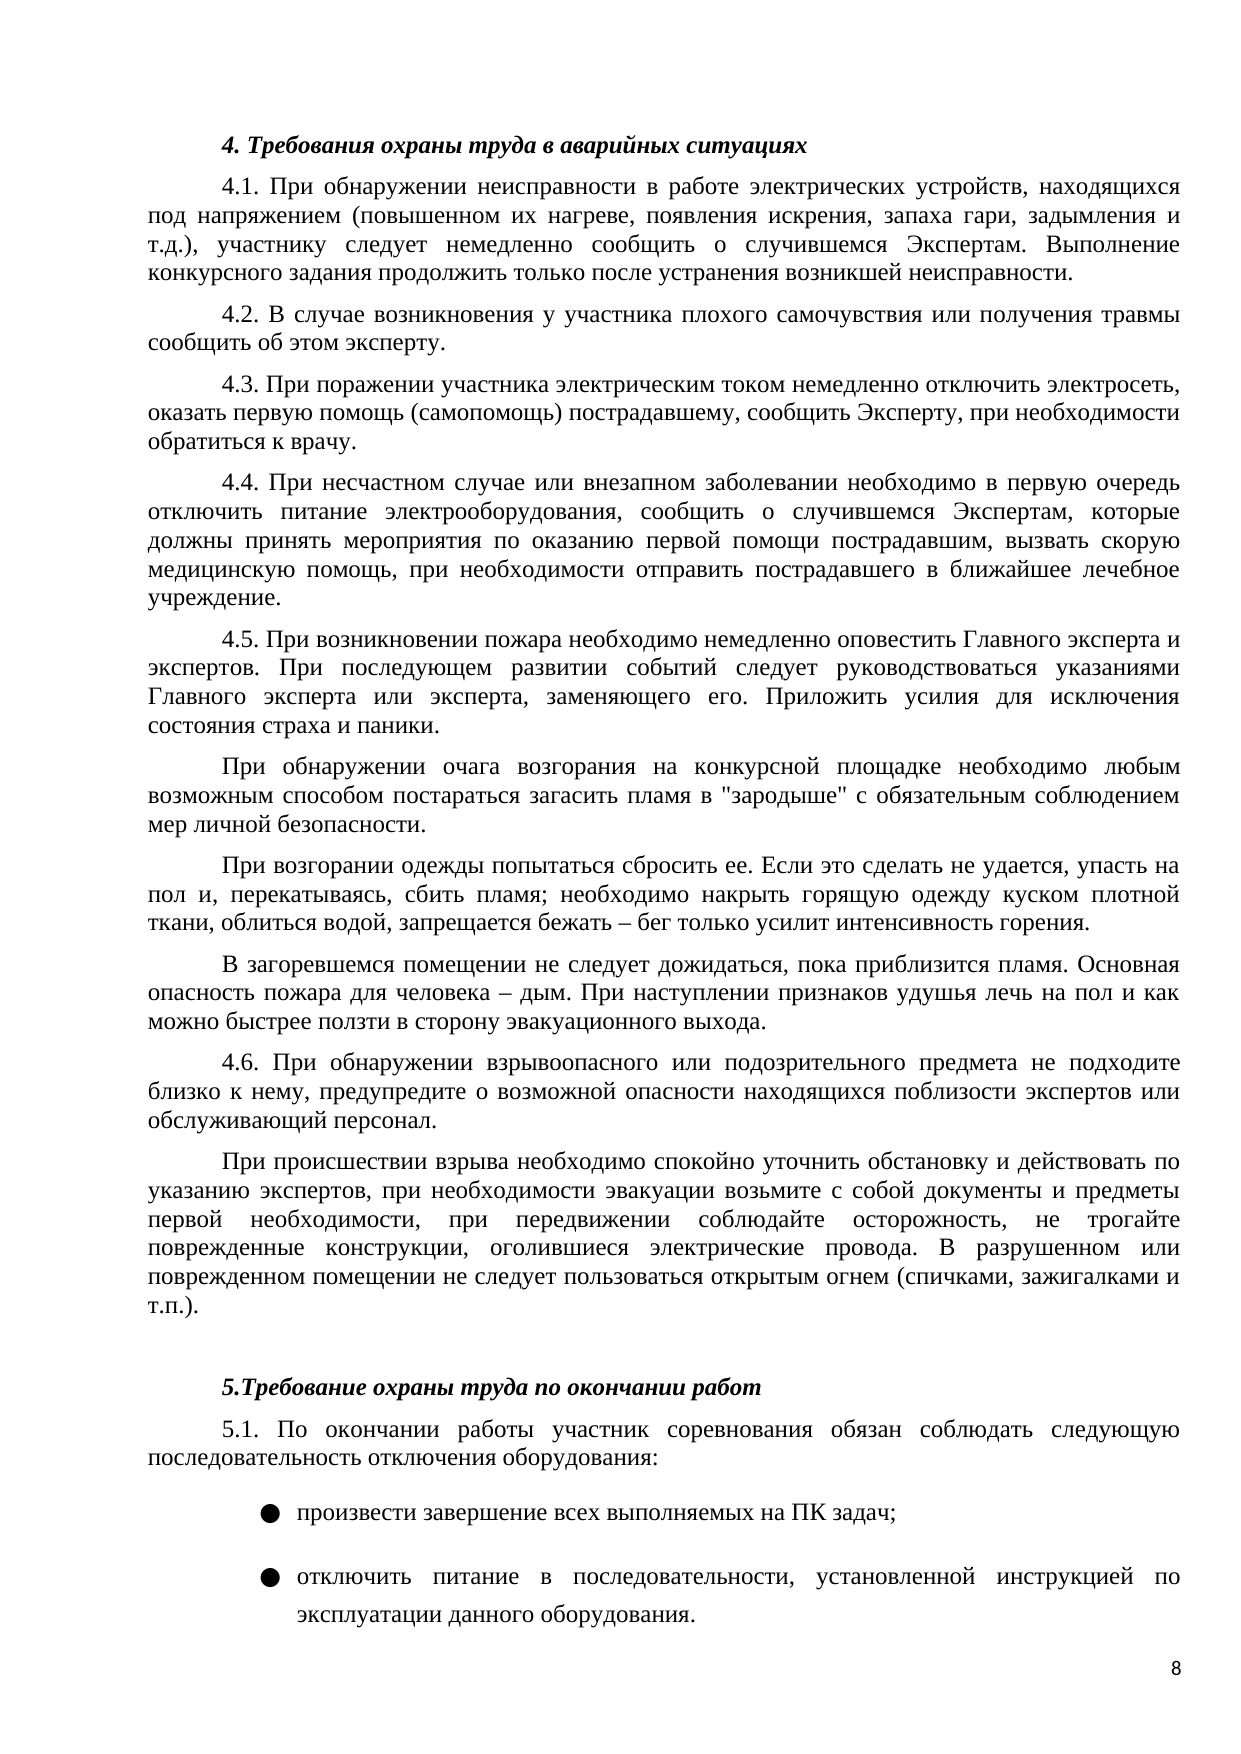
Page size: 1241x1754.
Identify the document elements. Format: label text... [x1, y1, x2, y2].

text 4.1. При обнаружении неисправности в работе электрических устройств, находящихся под напряжением (повышенном их нагреве, появления искрения, запаха гари, задымления и т.д.), участнику следует немедленно сообщить о случившемся Экспертам. Выполнение конкурсного задания продолжить только после устранения возникшей неисправности. [148, 171, 1181, 286]
text 5.Требование охраны труда по окончании работ [148, 1372, 1181, 1401]
list произвести завершение всех выполняемых на ПК задач; [259, 1484, 1181, 1535]
text При происшествии взрыва необходимо спокойно уточнить обстановку и действовать по указанию экспертов, при необходимости эвакуации возьмите с собой документы и предметы первой необходимости, при передвижении соблюдайте осторожность, не трогайте поврежденные конструкции, оголившиеся электрические провода. В разрушенном или поврежденном помещении не следует пользоваться открытым огнем (спичками, зажигалками и т.п.). [148, 1146, 1181, 1319]
text При возгорании одежды попытаться сбросить ее. Если это сделать не удается, упасть на пол и, перекатываясь, сбить пламя; необходимо накрыть горящую одежду куском плотной ткани, облиться водой, запрещается бежать – бег только усилит интенсивность горения. [148, 850, 1181, 936]
text 4.5. При возникновении пожара необходимо немедленно оповестить Главного эксперта и экспертов. При последующем развитии событий следует руководствоваться указаниями Главного эксперта или эксперта, заменяющего его. Приложить усилия для исключения состояния страха и паники. [148, 624, 1181, 739]
text В загоревшемся помещении не следует дожидаться, пока приблизится пламя. Основная опасность пожара для человека – дым. При наступлении признаков удушья лечь на пол и как можно быстрее ползти в сторону эвакуационного выхода. [148, 949, 1181, 1035]
text При обнаружении очага возгорания на конкурсной площадке необходимо любым возможным способом постараться загасить пламя в "зародыше" с обязательным соблюдением мер личной безопасности. [148, 751, 1181, 837]
text 5.1. По окончании работы участник соревнования обязан соблюдать следующую последовательность отключения оборудования: [148, 1414, 1181, 1471]
text 4.3. При поражении участника электрическим током немедленно отключить электросеть, оказать первую помощь (самопомощь) пострадавшему, сообщить Эксперту, при необходимости обратиться к врачу. [148, 369, 1181, 455]
list отключить питание в последовательности, установленной инструкцией по эксплуатации данного оборудования. [259, 1547, 1181, 1627]
text 4.2. В случае возникновения у участника плохого самочувствия или получения травмы сообщить об этом эксперту. [148, 299, 1181, 356]
text 4. Требования охраны труда в аварийных ситуациях [148, 130, 1181, 159]
text 4.4. При несчастном случае или внезапном заболевании необходимо в первую очередь отключить питание электрооборудования, сообщить о случившемся Экспертам, которые должны принять мероприятия по оказанию первой помощи пострадавшим, вызвать скорую медицинскую помощь, при необходимости отправить пострадавшего в ближайшее лечебное учреждение. [148, 467, 1181, 611]
text 4.6. При обнаружении взрывоопасного или подозрительного предмета не подходите близко к нему, предупредите о возможной опасности находящихся поблизости экспертов или обслуживающий персонал. [148, 1047, 1181, 1134]
